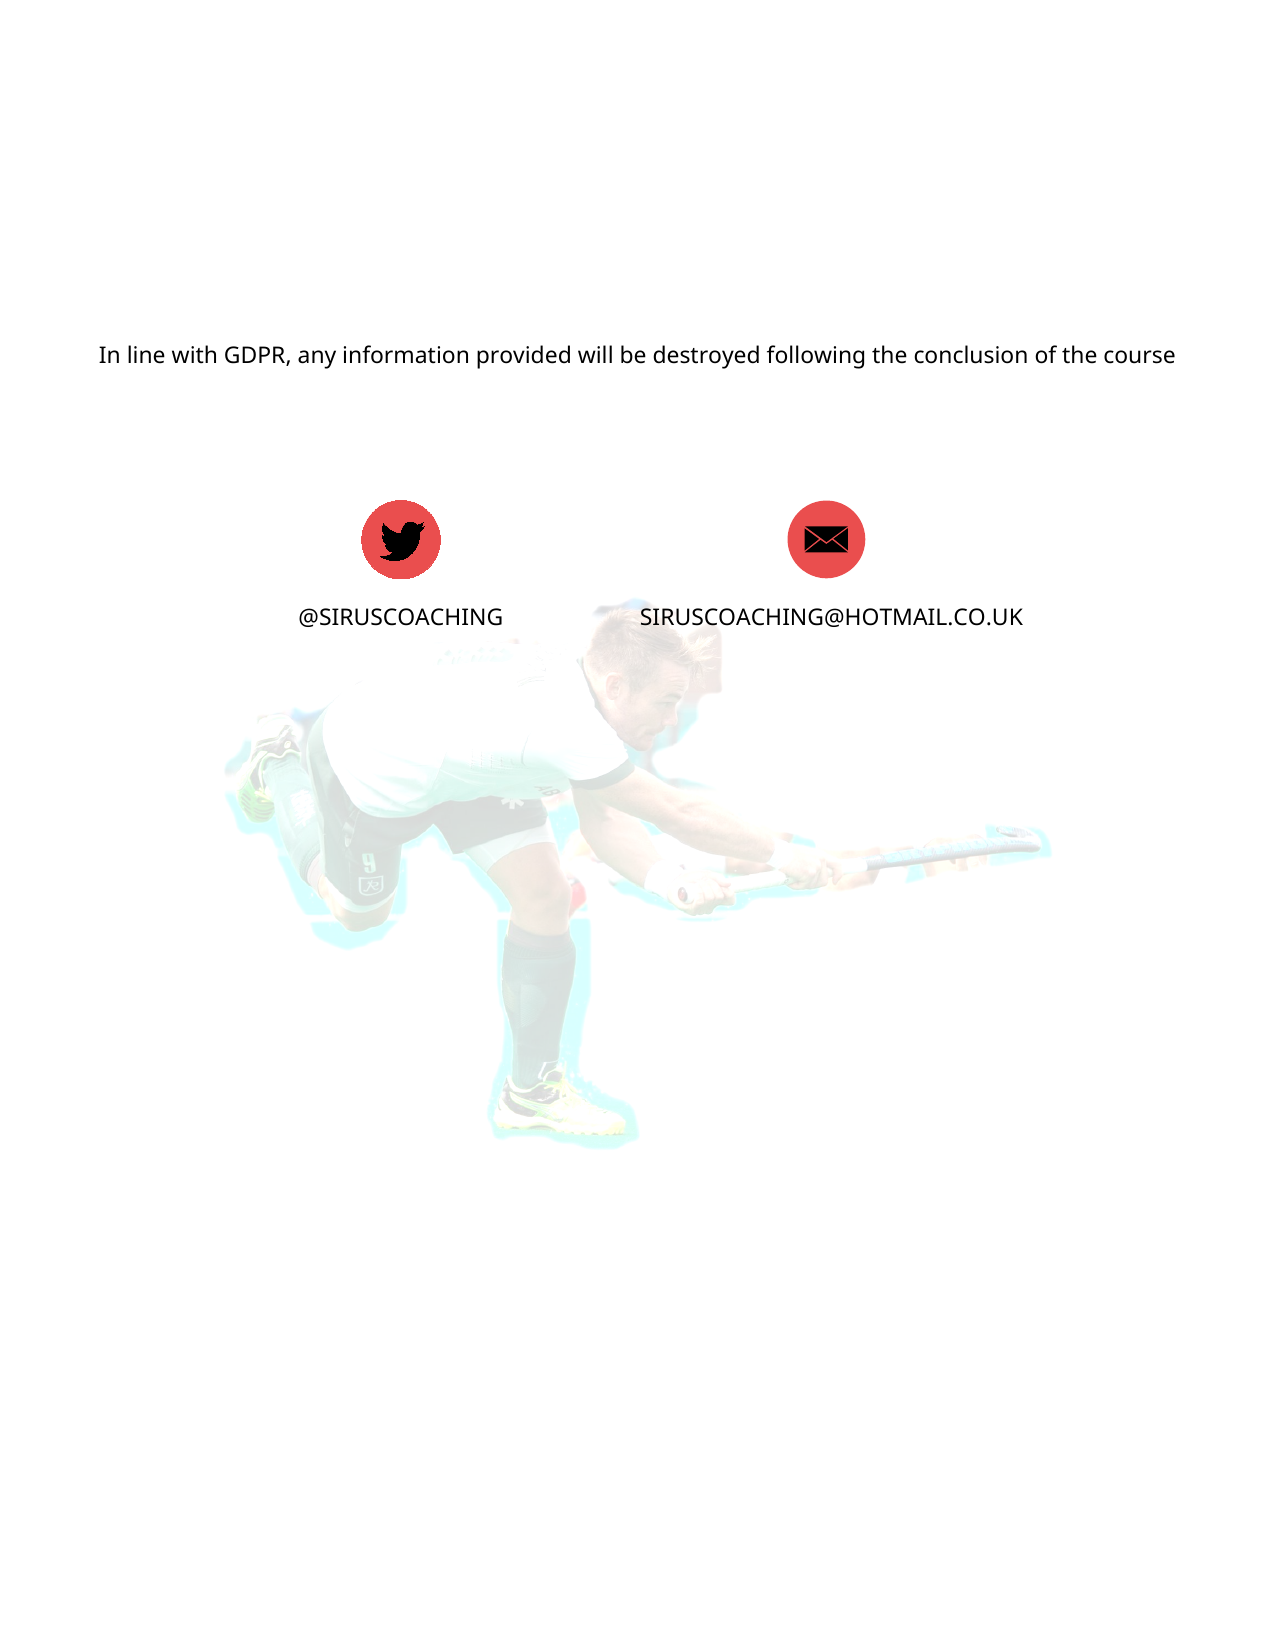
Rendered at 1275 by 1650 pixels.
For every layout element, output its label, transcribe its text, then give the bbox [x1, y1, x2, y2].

text In line with GDPR, any information provided will be destroyed following the conclusion of the course [90, 339, 1185, 370]
text @SIRUSCOACHING SIRUSCOACHING@HOTMAIL.CO.UK [90, 601, 1185, 632]
